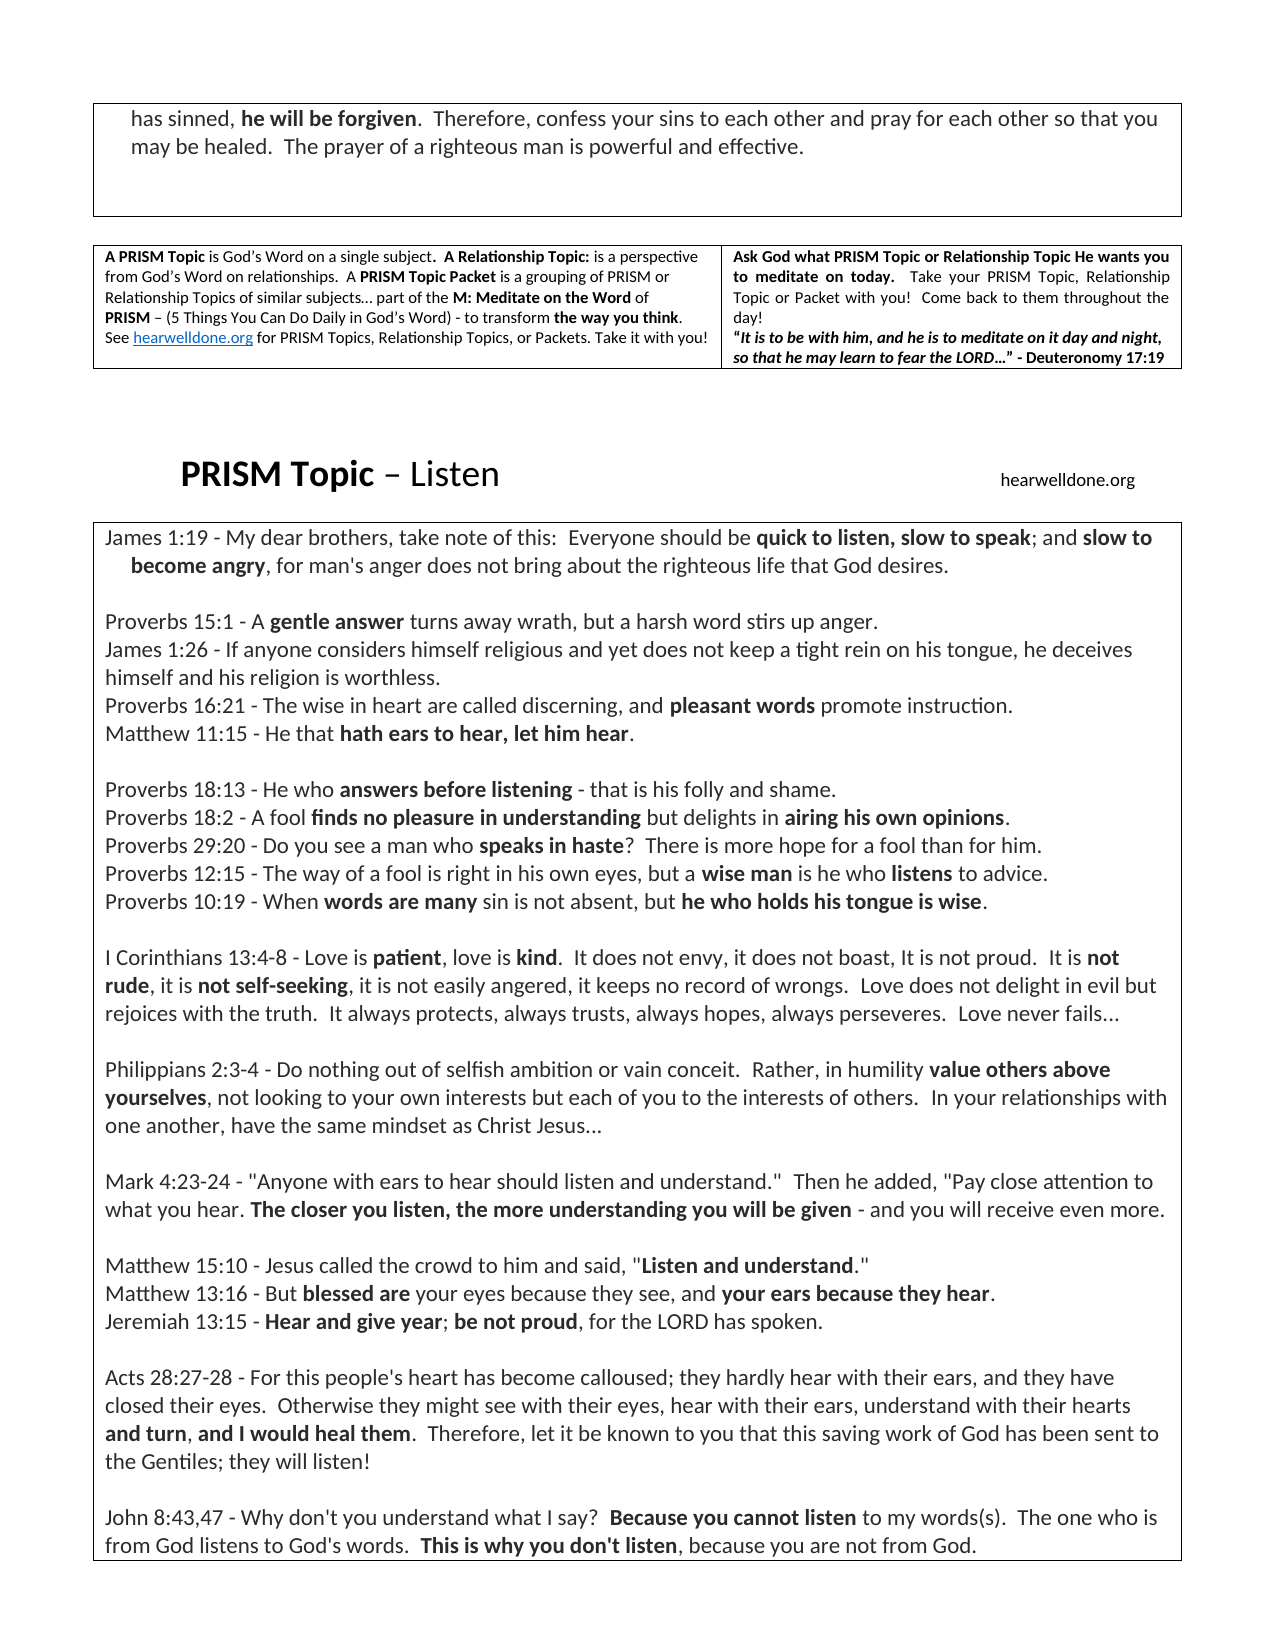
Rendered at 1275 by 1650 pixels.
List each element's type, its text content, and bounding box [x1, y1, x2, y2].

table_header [94, 104, 1181, 216]
text PRISM Topic – Listen hearwelldone.org [75, 450, 1200, 496]
table_header Ask God what PRISM Topic or Relationship Topic He wants you to meditate on today. Take your PRISM Topic, Relationship Topic or Packet with you! Come back to them throughout the day! “It is to be with him, and he is to meditate on it day and night, so that he may learn to fear the LORD…” - Deuteronomy 17:19 [722, 246, 1181, 368]
table_header A PRISM Topic is God’s Word on a single subject. A Relationship Topic: is a perspective from God’s Word on relationships. A PRISM Topic Packet is a grouping of PRISM or Relationship Topics of similar subjects… part of the M: Meditate on the Word of PRISM – (5 Things You Can Do Daily in God’s Word) - to transform the way you think. See hearwelldone.org for PRISM Topics, Relationship Topics, or Packets. Take it with you! [94, 246, 721, 368]
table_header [94, 523, 1181, 1559]
